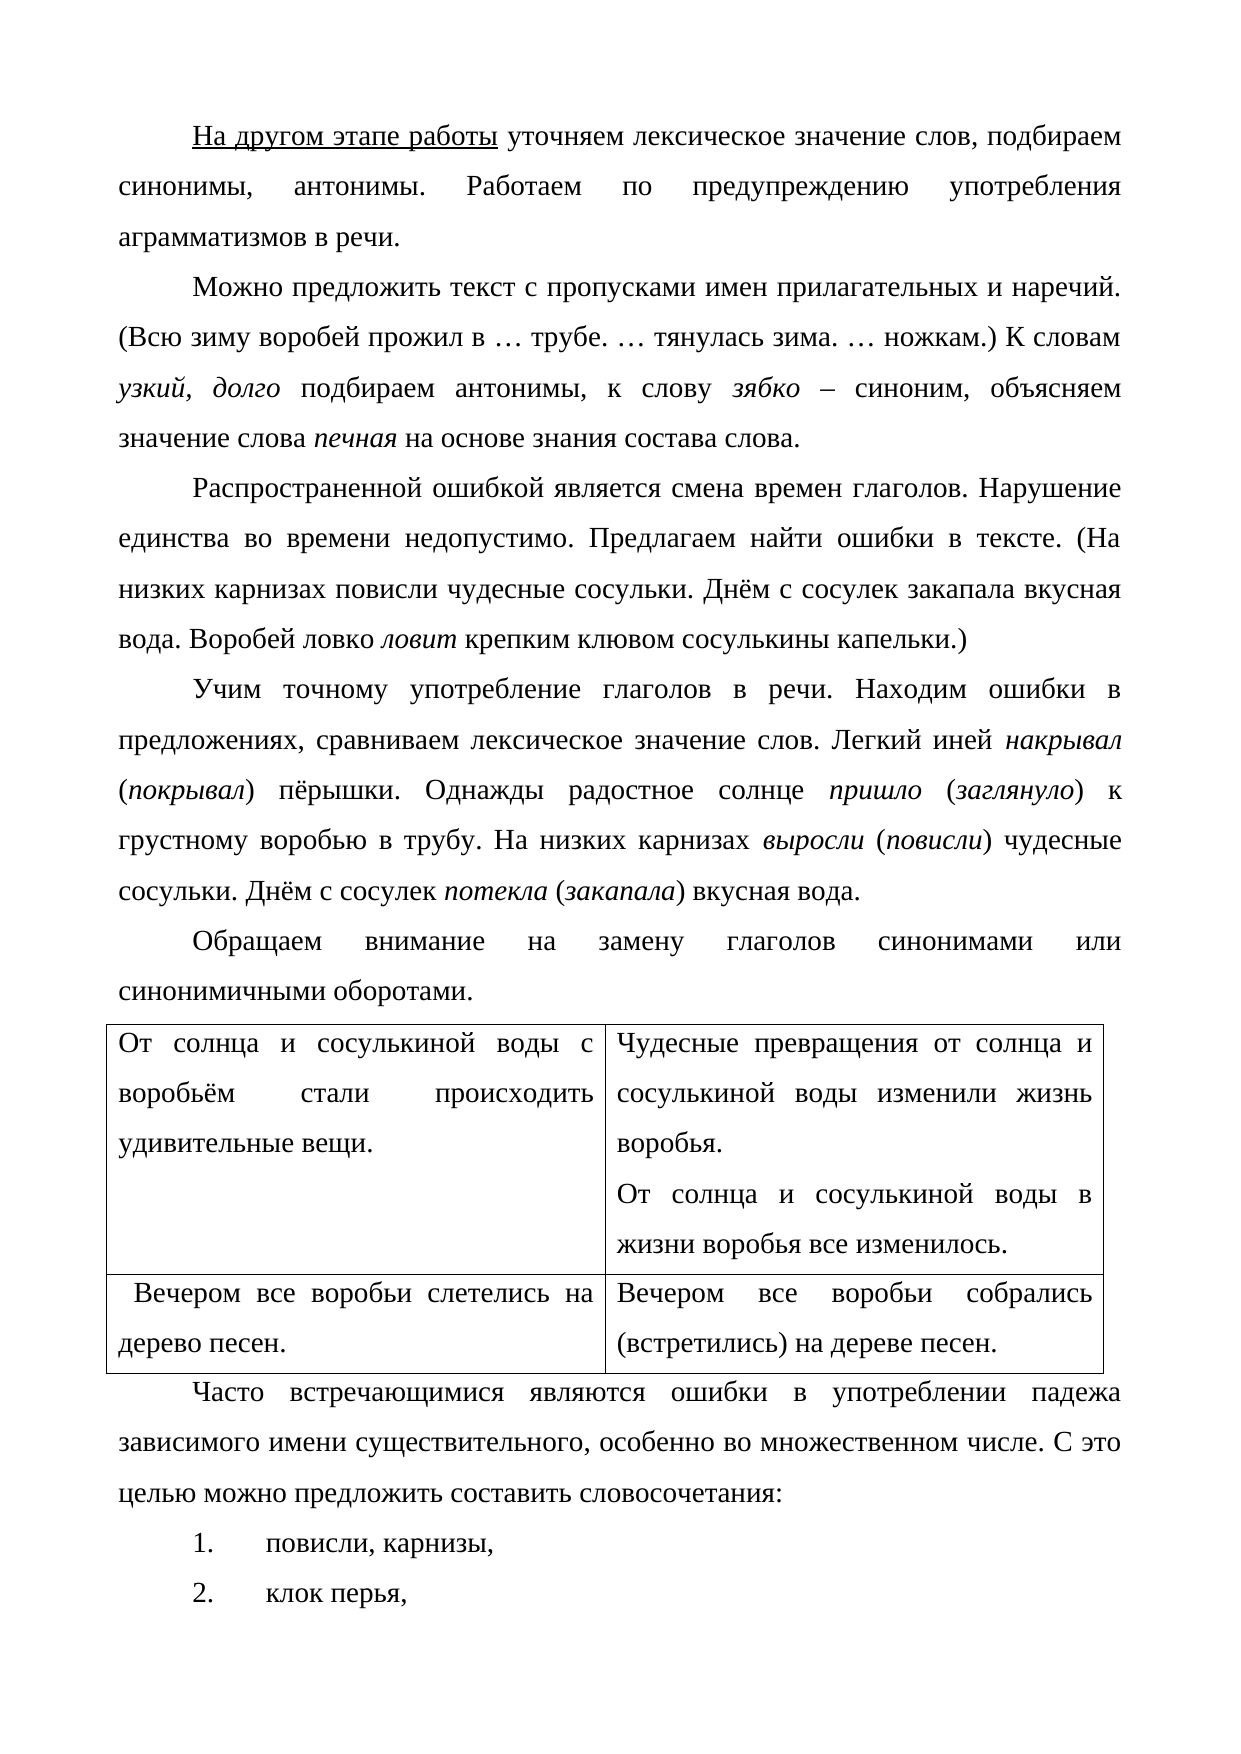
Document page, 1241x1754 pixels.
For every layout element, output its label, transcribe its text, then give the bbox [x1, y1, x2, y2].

list клок перья, [118, 1575, 1122, 1609]
text Можно предложить текст с пропусками имен прилагательных и наречий. (Всю зиму воробей прожил в … трубе. … тянулась зима. … ножкам.) К словам узкий, долго подбираем антонимы, к слову зябко – синоним, объясняем значение слова печная на основе знания состава слова. [118, 269, 1122, 453]
table_cell Вечером все воробьи слетелись на дерево песен. [107, 1275, 605, 1373]
list повисли, карнизы, [118, 1525, 1122, 1558]
table_header От солнца и сосулькиной воды с воробьём стали происходить удивительные вещи. [107, 1025, 605, 1274]
table_header Чудесные превращения от солнца и сосулькиной воды изменили жизнь воробья. От солнца и сосулькиной воды в жизни воробья все изменилось. [606, 1025, 1103, 1274]
text Обращаем внимание на замену глаголов синонимами или синонимичными оборотами. [118, 923, 1122, 1007]
table_cell Вечером все воробьи собрались (встретились) на дереве песен. [606, 1275, 1103, 1373]
text Учим точному употребление глаголов в речи. Находим ошибки в предложениях, сравниваем лексическое значение слов. Легкий иней накрывал (покрывал) пёрышки. Однажды радостное солнце пришло (заглянуло) к грустному воробью в трубу. На низких карнизах выросли (повисли) чудесные сосульки. Днём с сосулек потекла (закапала) вкусная вода. [118, 672, 1122, 906]
text Часто встречающимися являются ошибки в употреблении падежа зависимого имени существительного, особенно во множественном числе. С это целью можно предложить составить словосочетания: [118, 1374, 1122, 1508]
text На другом этапе работы уточняем лексическое значение слов, подбираем синонимы, антонимы. Работаем по предупреждению употребления аграмматизмов в речи. [118, 118, 1122, 252]
text Распространенной ошибкой является смена времен глаголов. Нарушение единства во времени недопустимо. Предлагаем найти ошибки в тексте. (На низких карнизах повисли чудесные сосульки. Днём с сосулек закапала вкусная вода. Воробей ловко ловит крепким клювом сосулькины капельки.) [118, 470, 1122, 655]
